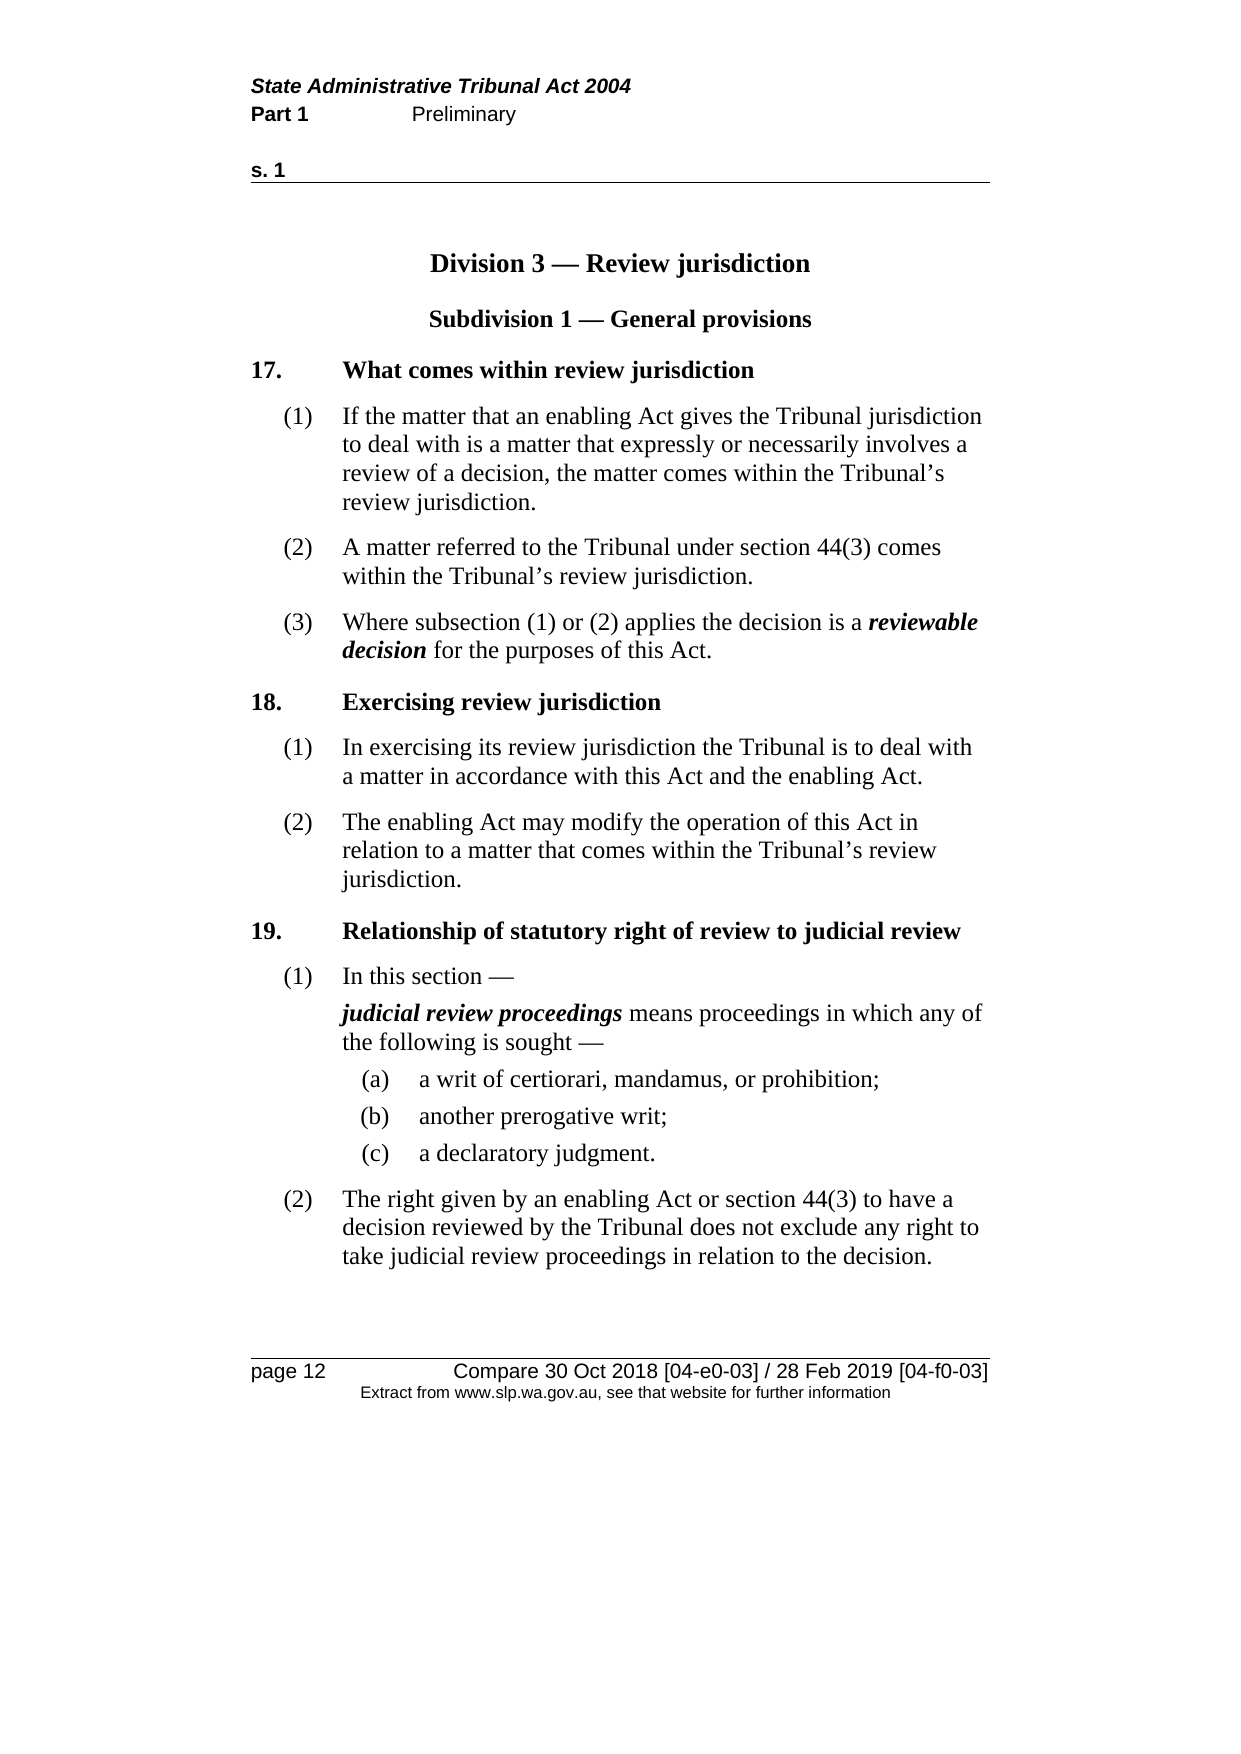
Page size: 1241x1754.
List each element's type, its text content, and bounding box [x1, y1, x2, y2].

subtitle 19. Relationship of statutory right of review to judicial review [251, 916, 990, 944]
text (2) The enabling Act may modify the operation of this Act in relation to a matter that comes within the Tribunal’s review jurisdiction. [251, 807, 990, 893]
subtitle Subdivision 1 — General provisions [251, 304, 990, 332]
text (1) In exercising its review jurisdiction the Tribunal is to deal with a matter in accordance with this Act and the enabling Act. [251, 732, 990, 790]
text (2) A matter referred to the Tribunal under section 44(3) comes within the Tribunal’s review jurisdiction. [251, 532, 990, 590]
subtitle 18. Exercising review jurisdiction [251, 687, 990, 716]
text (c) a declaratory judgment. [251, 1138, 990, 1167]
subtitle Division 3 — Review jurisdiction [251, 247, 990, 279]
text (1) If the matter that an enabling Act gives the Tribunal jurisdiction to deal with is a matter that expressly or necessarily involves a review of a decision, the matter comes within the Tribunal’s review jurisdiction. [251, 401, 990, 516]
text (3) Where subsection (1) or (2) applies the decision is a reviewable decision for the purposes of this Act. [251, 607, 990, 664]
text judicial review proceedings means proceedings in which any of the following is sought — [251, 998, 990, 1056]
subtitle 17. What comes within review jurisdiction [251, 355, 990, 384]
text (2) The right given by an enabling Act or section 44(3) to have a decision reviewed by the Tribunal does not exclude any right to take judicial review proceedings in relation to the decision. [251, 1184, 990, 1270]
text (b) another prerogative writ; [251, 1101, 990, 1130]
text (1) In this section — [251, 961, 990, 990]
text (a) a writ of certiorari, mandamus, or prohibition; [251, 1064, 990, 1093]
